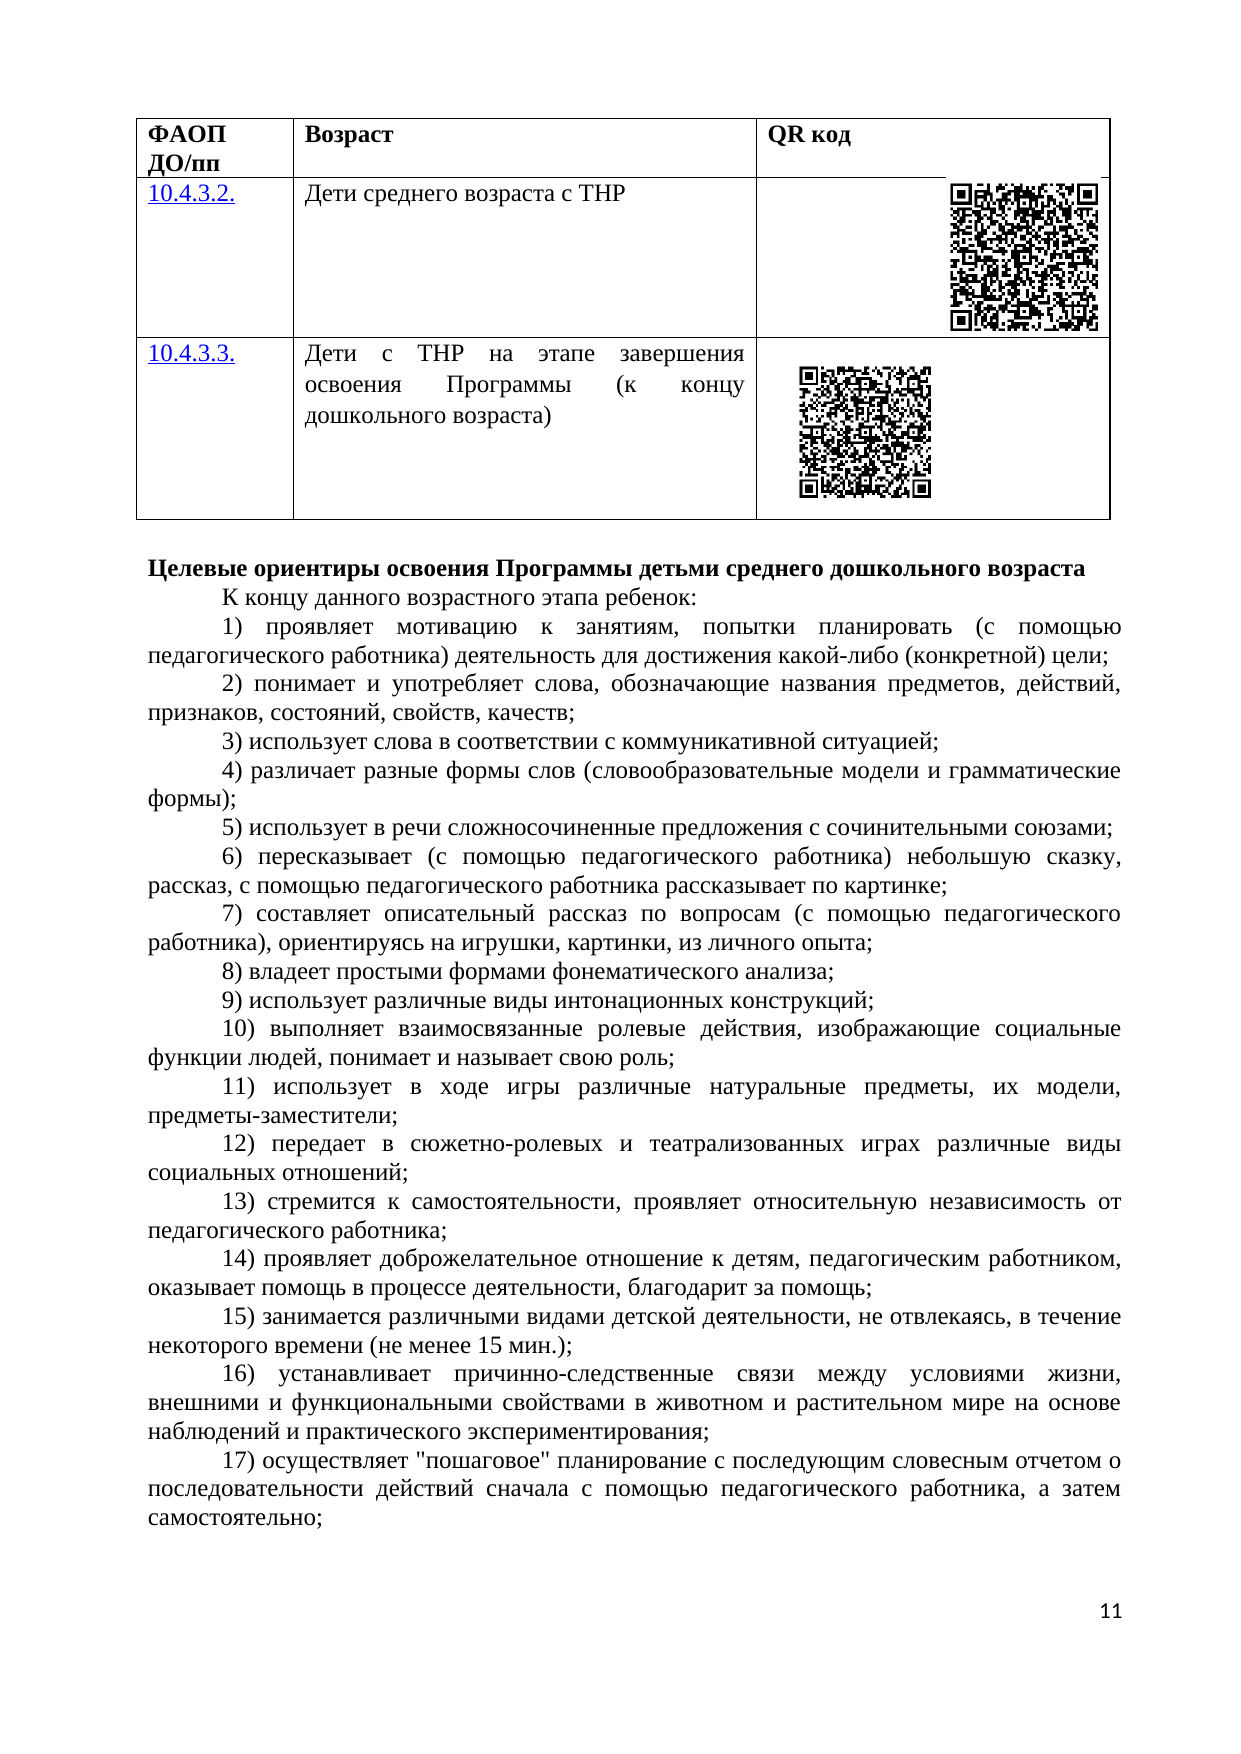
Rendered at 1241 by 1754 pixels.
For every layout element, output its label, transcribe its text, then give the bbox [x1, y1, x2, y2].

text К концу данного возрастного этапа ребенок: [148, 582, 1122, 611]
text 6) пересказывает (с помощью педагогического работника) небольшую сказку, рассказ, с помощью педагогического работника рассказывает по картинке; [148, 841, 1122, 898]
table_cell 10.4.3.3. [137, 338, 293, 519]
table_header Возраст [294, 119, 756, 177]
text 17) осуществляет "пошаговое" планирование с последующим словесным отчетом о последовательности действий сначала с помощью педагогического работника, а затем самостоятельно; [148, 1445, 1122, 1531]
table_cell [757, 338, 1109, 519]
text 7) составляет описательный рассказ по вопросам (с помощью педагогического работника), ориентируясь на игрушки, картинки, из личного опыта; [148, 898, 1122, 956]
text 16) устанавливает причинно-следственные связи между условиями жизни, внешними и функциональными свойствами в животном и растительном мире на основе наблюдений и практического экспериментирования; [148, 1358, 1122, 1445]
text 2) понимает и употребляет слова, обозначающие названия предметов, действий, признаков, состояний, свойств, качеств; [148, 668, 1122, 726]
text 4) различает разные формы слов (словообразовательные модели и грамматические формы); [148, 755, 1122, 812]
text 14) проявляет доброжелательное отношение к детям, педагогическим работником, оказывает помощь в процессе деятельности, благодарит за помощь; [148, 1243, 1122, 1301]
text 13) стремится к самостоятельности, проявляет относительную независимость от педагогического работника; [148, 1186, 1122, 1243]
table_header QR код [757, 119, 1109, 177]
text 12) передает в сюжетно-ролевых и театрализованных играх различные виды социальных отношений; [148, 1128, 1122, 1186]
text 10) выполняет взаимосвязанные ролевые действия, изображающие социальные функции людей, понимает и называет свою роль; [148, 1013, 1122, 1071]
table_cell [757, 178, 1109, 337]
picture [794, 361, 936, 503]
text 15) занимается различными видами детской деятельности, не отвлекаясь, в течение некоторого времени (не менее 15 мин.); [148, 1301, 1122, 1358]
text Целевые ориентиры освоения Программы детьми среднего дошкольного возраста [148, 553, 1122, 582]
table_cell 10.4.3.2. [137, 178, 293, 337]
table_cell Дети с ТНР на этапе завершения освоения Программы (к концу дошкольного возраста) [294, 338, 756, 519]
table_header ФАОП ДО/пп [137, 119, 293, 177]
text 3) использует слова в соответствии с коммуникативной ситуацией; [148, 726, 1122, 755]
text 11) использует в ходе игры различные натуральные предметы, их модели, предметы-заместители; [148, 1071, 1122, 1128]
text 9) использует различные виды интонационных конструкций; [148, 985, 1122, 1013]
text 8) владеет простыми формами фонематического анализа; [148, 956, 1122, 985]
picture [944, 177, 1102, 334]
text 1) проявляет мотивацию к занятиям, попытки планировать (с помощью педагогического работника) деятельность для достижения какой-либо (конкретной) цели; [148, 611, 1122, 668]
table_cell Дети среднего возраста с ТНР [294, 178, 756, 337]
text 5) использует в речи сложносочиненные предложения с сочинительными союзами; [148, 812, 1122, 841]
